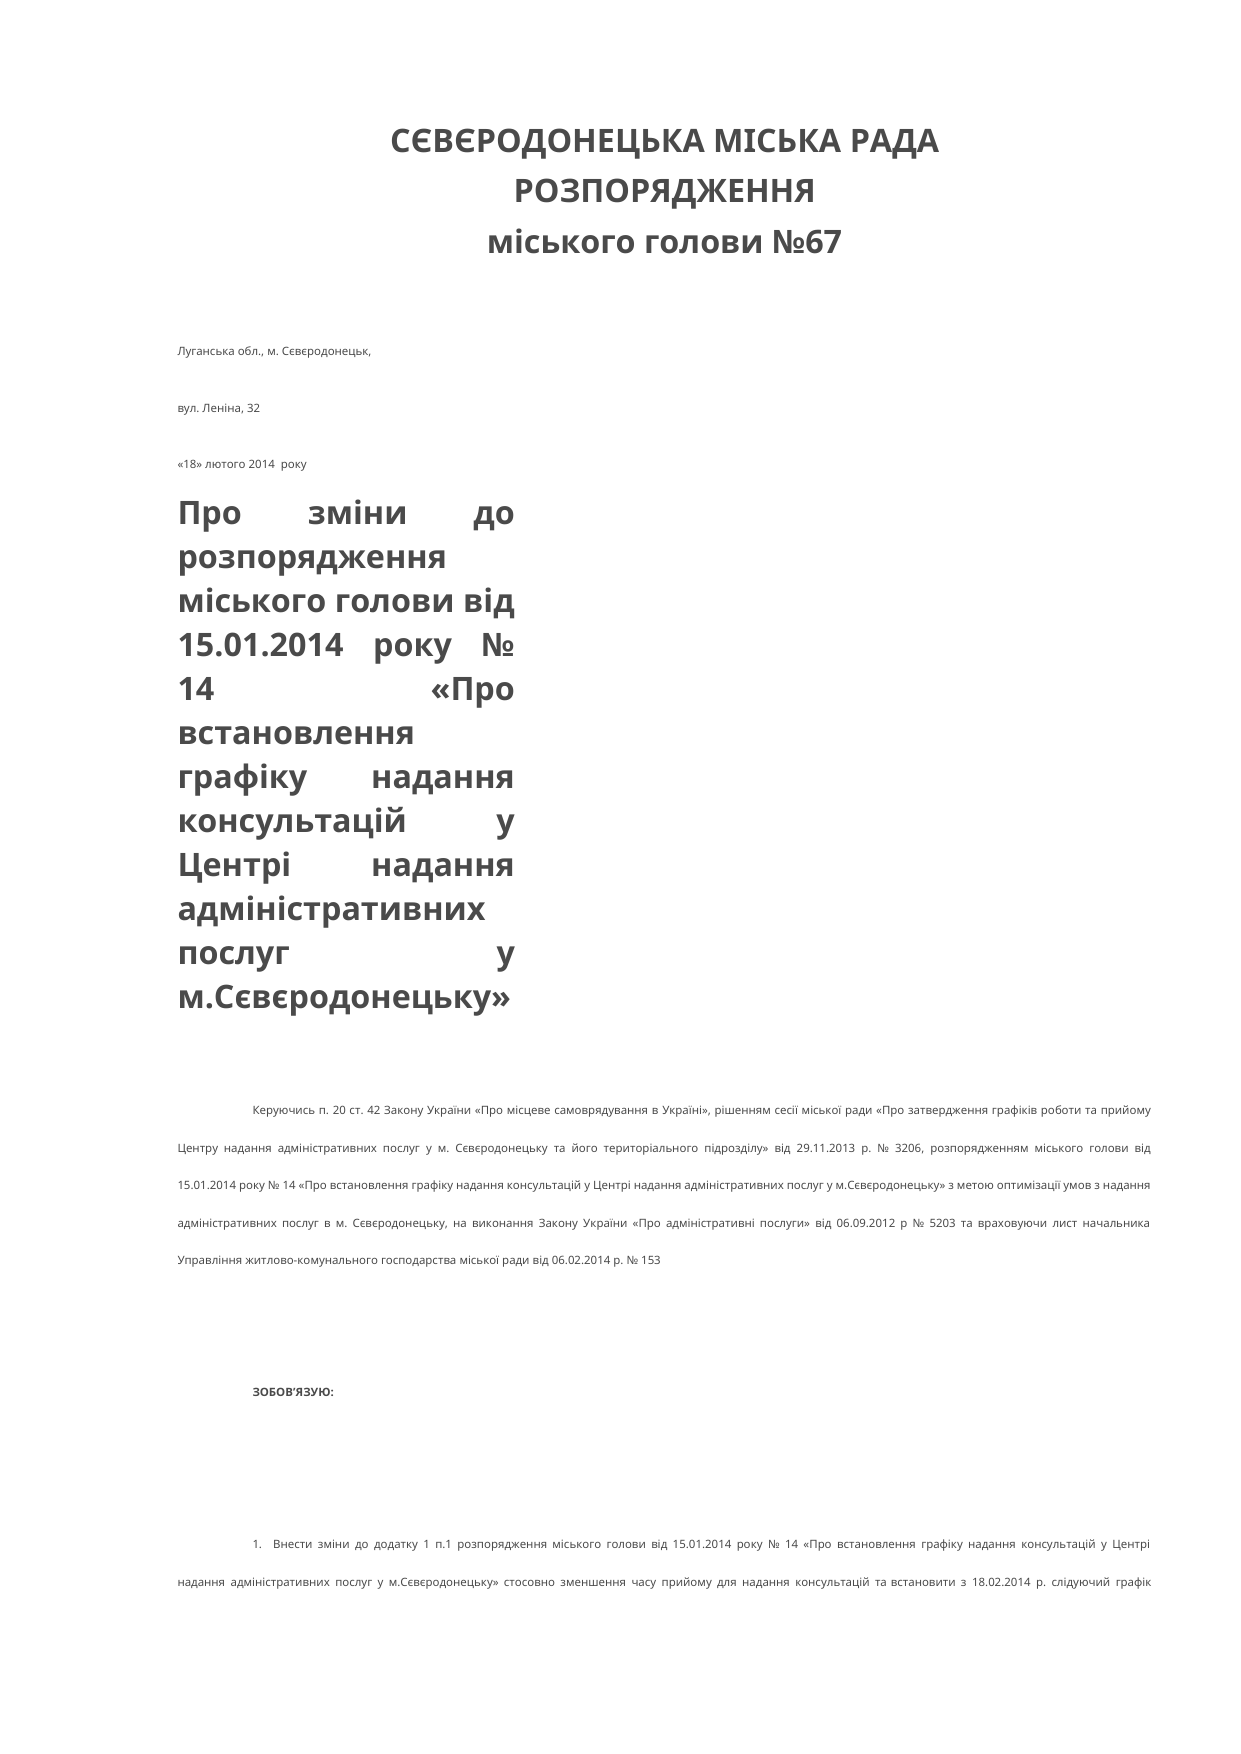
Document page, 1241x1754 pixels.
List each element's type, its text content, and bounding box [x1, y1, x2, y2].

text СЄВЄРОДОНЕЦЬКА МІСЬКА РАДА [177, 118, 1152, 162]
text «18» лютого 2014 року [177, 434, 1152, 472]
text Керуючись п. 20 ст. 42 Закону України «Про місцеве самоврядування в Україні», рішенням сесії міської ради «Про затвердження графіків роботи та прийому Центру надання адміністративних послуг у м. Сєвєродонецьку та його територіального підрозділу» від 29.11.2013 р. № 3206, розпорядженням міського голови від 15.01.2014 року № 14 «Про встановлення графіку надання консультацій у Центрі надання адміністративних послуг у м.Сєвєродонецьку» з метою оптимізації умов з надання адміністративних послуг в м. Сєвєродонецьку, на виконання Закону України «Про адміністративні послуги» від 06.09.2012 р № 5203 та враховуючи лист начальника Управління житлово-комунального господарства міської ради від 06.02.2014 р. № 153 [177, 1080, 1152, 1268]
text ЗОБОВ’ЯЗУЮ: [177, 1362, 1152, 1399]
text вул. Леніна, 32 [177, 378, 1152, 415]
text міського голови №67 [177, 218, 1152, 262]
text РОЗПОРЯДЖЕННЯ [177, 168, 1152, 212]
text Луганська обл., м. Сєвєродонецьк, [177, 322, 1152, 359]
text Про зміни до розпорядження міського голови від 15.01.2014 року № 14 «Про встановлення графіку надання консультацій у Центрі надання адміністративних послуг у м.Сєвєродонецьку» [177, 490, 515, 1018]
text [177, 1514, 1152, 1589]
